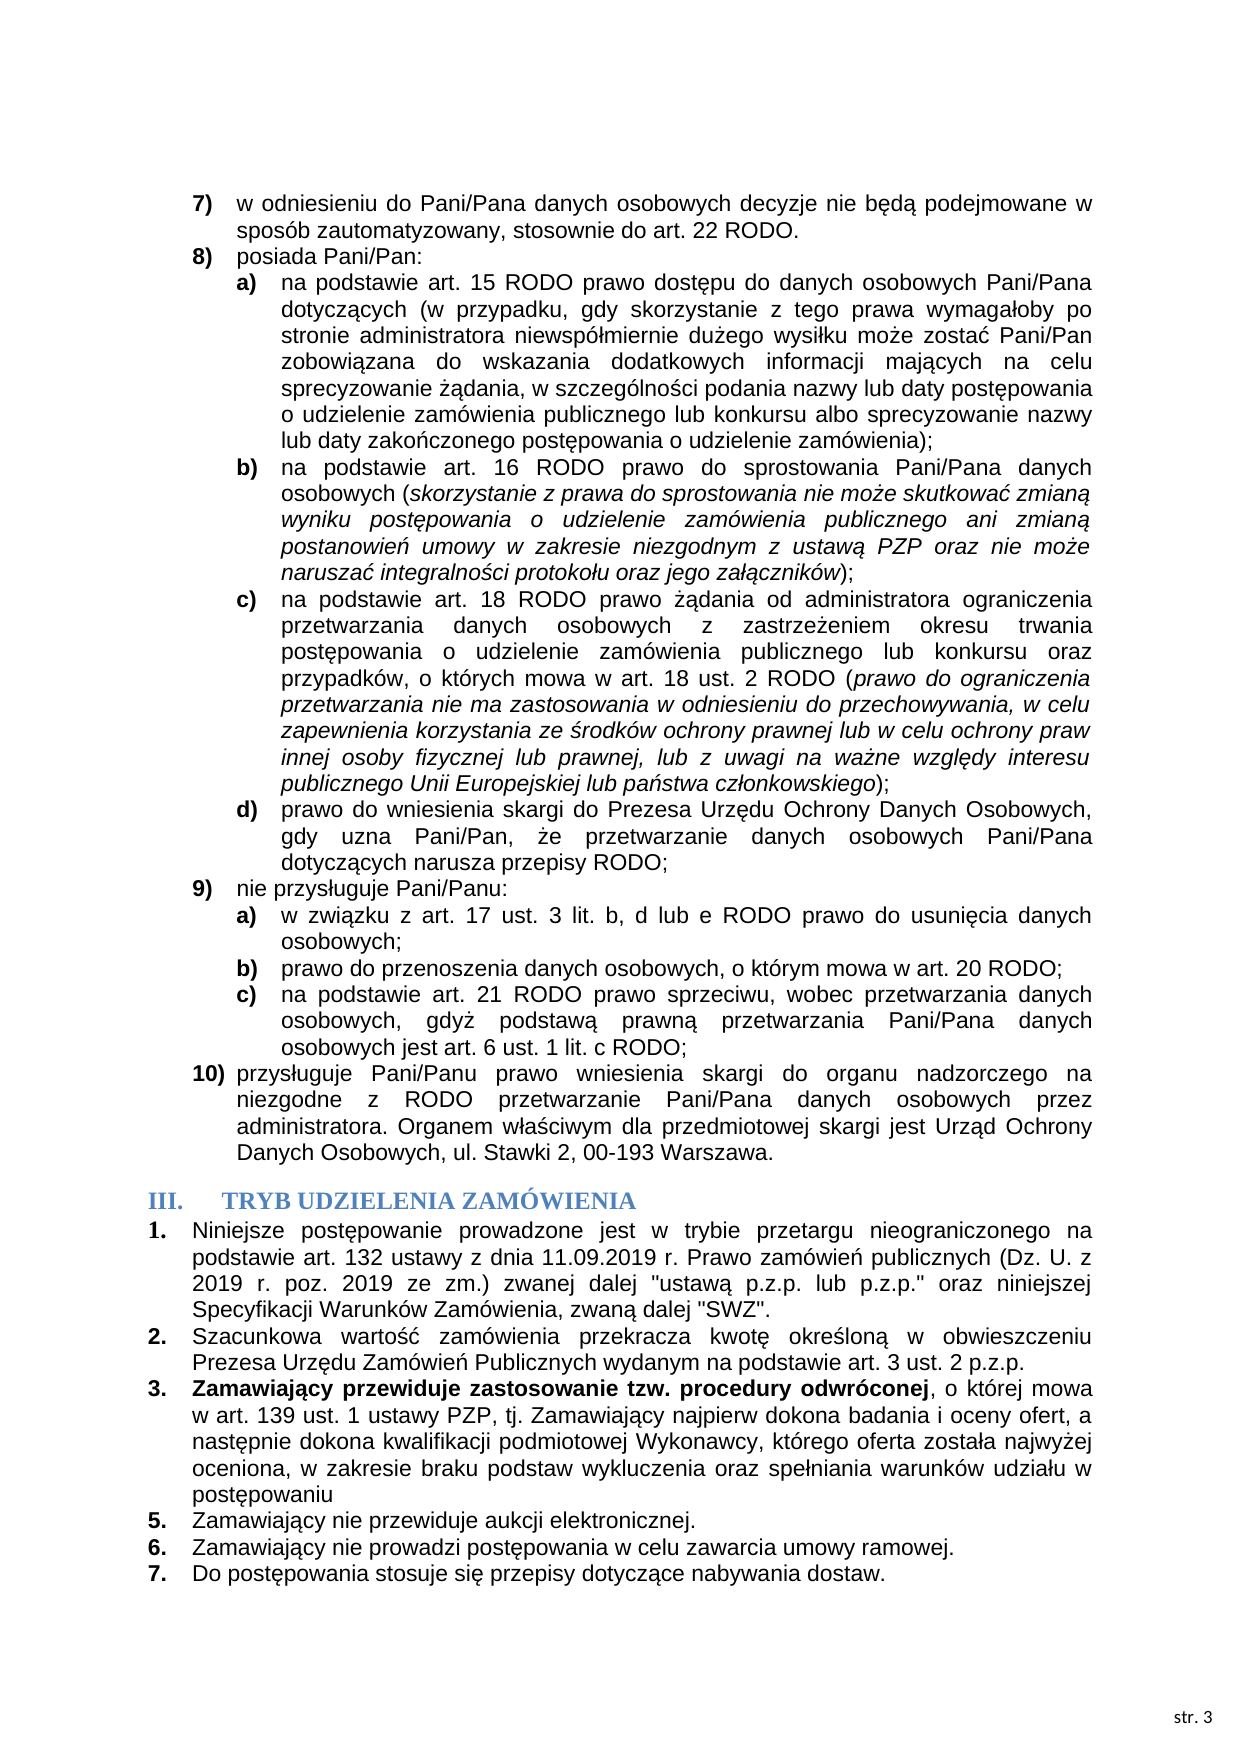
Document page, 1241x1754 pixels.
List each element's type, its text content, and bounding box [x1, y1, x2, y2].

text c) na podstawie art. 21 RODO prawo sprzeciwu, wobec przetwarzania danych osobowych, gdyż podstawą prawną przetwarzania Pani/Pana danych osobowych jest art. 6 ust. 1 lit. c RODO; [236, 981, 1093, 1060]
subtitle III. TRYB UDZIELENIA ZAMÓWIENIA [148, 1186, 1093, 1215]
text b) na podstawie art. 16 RODO prawo do sprostowania Pani/Pana danych osobowych (skorzystanie z prawa do sprostowania nie może skutkować zmianą wyniku postępowania o udzielenie zamówienia publicznego ani zmianą postanowień umowy w zakresie niezgodnym z ustawą PZP oraz nie może naruszać integralności protokołu oraz jego załączników); [236, 454, 1093, 586]
text c) na podstawie art. 18 RODO prawo żądania od administratora ograniczenia przetwarzania danych osobowych z zastrzeżeniem okresu trwania postępowania o udzielenie zamówienia publicznego lub konkursu oraz przypadków, o których mowa w art. 18 ust. 2 RODO (prawo do ograniczenia przetwarzania nie ma zastosowania w odniesieniu do przechowywania, w celu zapewnienia korzystania ze środków ochrony prawnej lub w celu ochrony praw innej osoby fizycznej lub prawnej, lub z uwagi na ważne względy interesu publicznego Unii Europejskiej lub państwa członkowskiego); [236, 586, 1093, 796]
text 2. Szacunkowa wartość zamówienia przekracza kwotę określoną w obwieszczeniu Prezesa Urzędu Zamówień Publicznych wydanym na podstawie art. 3 ust. 2 p.z.p. [148, 1323, 1093, 1375]
text a) na podstawie art. 15 RODO prawo dostępu do danych osobowych Pani/Pana dotyczących (w przypadku, gdy skorzystanie z tego prawa wymagałoby po stronie administratora niewspółmiernie dużego wysiłku może zostać Pani/Pan zobowiązana do wskazania dodatkowych informacji mających na celu sprecyzowanie żądania, w szczególności podania nazwy lub daty postępowania o udzielenie zamówienia publicznego lub konkursu albo sprecyzowanie nazwy lub daty zakończonego postępowania o udzielenie zamówienia); [236, 269, 1093, 454]
text 10) przysługuje Pani/Panu prawo wniesienia skargi do organu nadzorczego na niezgodne z RODO przetwarzanie Pani/Pana danych osobowych przez administratora. Organem właściwym dla przedmiotowej skargi jest Urząd Ochrony Danych Osobowych, ul. Stawki 2, 00-193 Warszawa. [192, 1060, 1093, 1165]
text 6. Zamawiający nie prowadzi postępowania w celu zawarcia umowy ramowej. [148, 1533, 1093, 1560]
text 8) posiada Pani/Pan: [192, 243, 1093, 269]
text 1. Niniejsze postępowanie prowadzone jest w trybie przetargu nieograniczonego na podstawie art. 132 ustawy z dnia 11.09.2019 r. Prawo zamówień publicznych (Dz. U. z 2019 r. poz. 2019 ze zm.) zwanej dalej "ustawą p.z.p. lub p.z.p." oraz niniejszej Specyfikacji Warunków Zamówienia, zwaną dalej "SWZ". [148, 1215, 1093, 1323]
text 3. Zamawiający przewiduje zastosowanie tzw. procedury odwróconej, o której mowa w art. 139 ust. 1 ustawy PZP, tj. Zamawiający najpierw dokona badania i oceny ofert, a następnie dokona kwalifikacji podmiotowej Wykonawcy, którego oferta została najwyżej oceniona, w zakresie braku podstaw wykluczenia oraz spełniania warunków udziału w postępowaniu [148, 1375, 1093, 1507]
text 7. Do postępowania stosuje się przepisy dotyczące nabywania dostaw. [148, 1560, 1093, 1586]
text 9) nie przysługuje Pani/Panu: [192, 875, 1093, 902]
text 5. Zamawiający nie przewiduje aukcji elektronicznej. [148, 1507, 1093, 1533]
text 7) w odniesieniu do Pani/Pana danych osobowych decyzje nie będą podejmowane w sposób zautomatyzowany, stosownie do art. 22 RODO. [192, 190, 1093, 243]
text a) w związku z art. 17 ust. 3 lit. b, d lub e RODO prawo do usunięcia danych osobowych; [236, 902, 1093, 954]
text d) prawo do wniesienia skargi do Prezesa Urzędu Ochrony Danych Osobowych, gdy uzna Pani/Pan, że przetwarzanie danych osobowych Pani/Pana dotyczących narusza przepisy RODO; [236, 796, 1093, 875]
text b) prawo do przenoszenia danych osobowych, o którym mowa w art. 20 RODO; [236, 954, 1093, 981]
